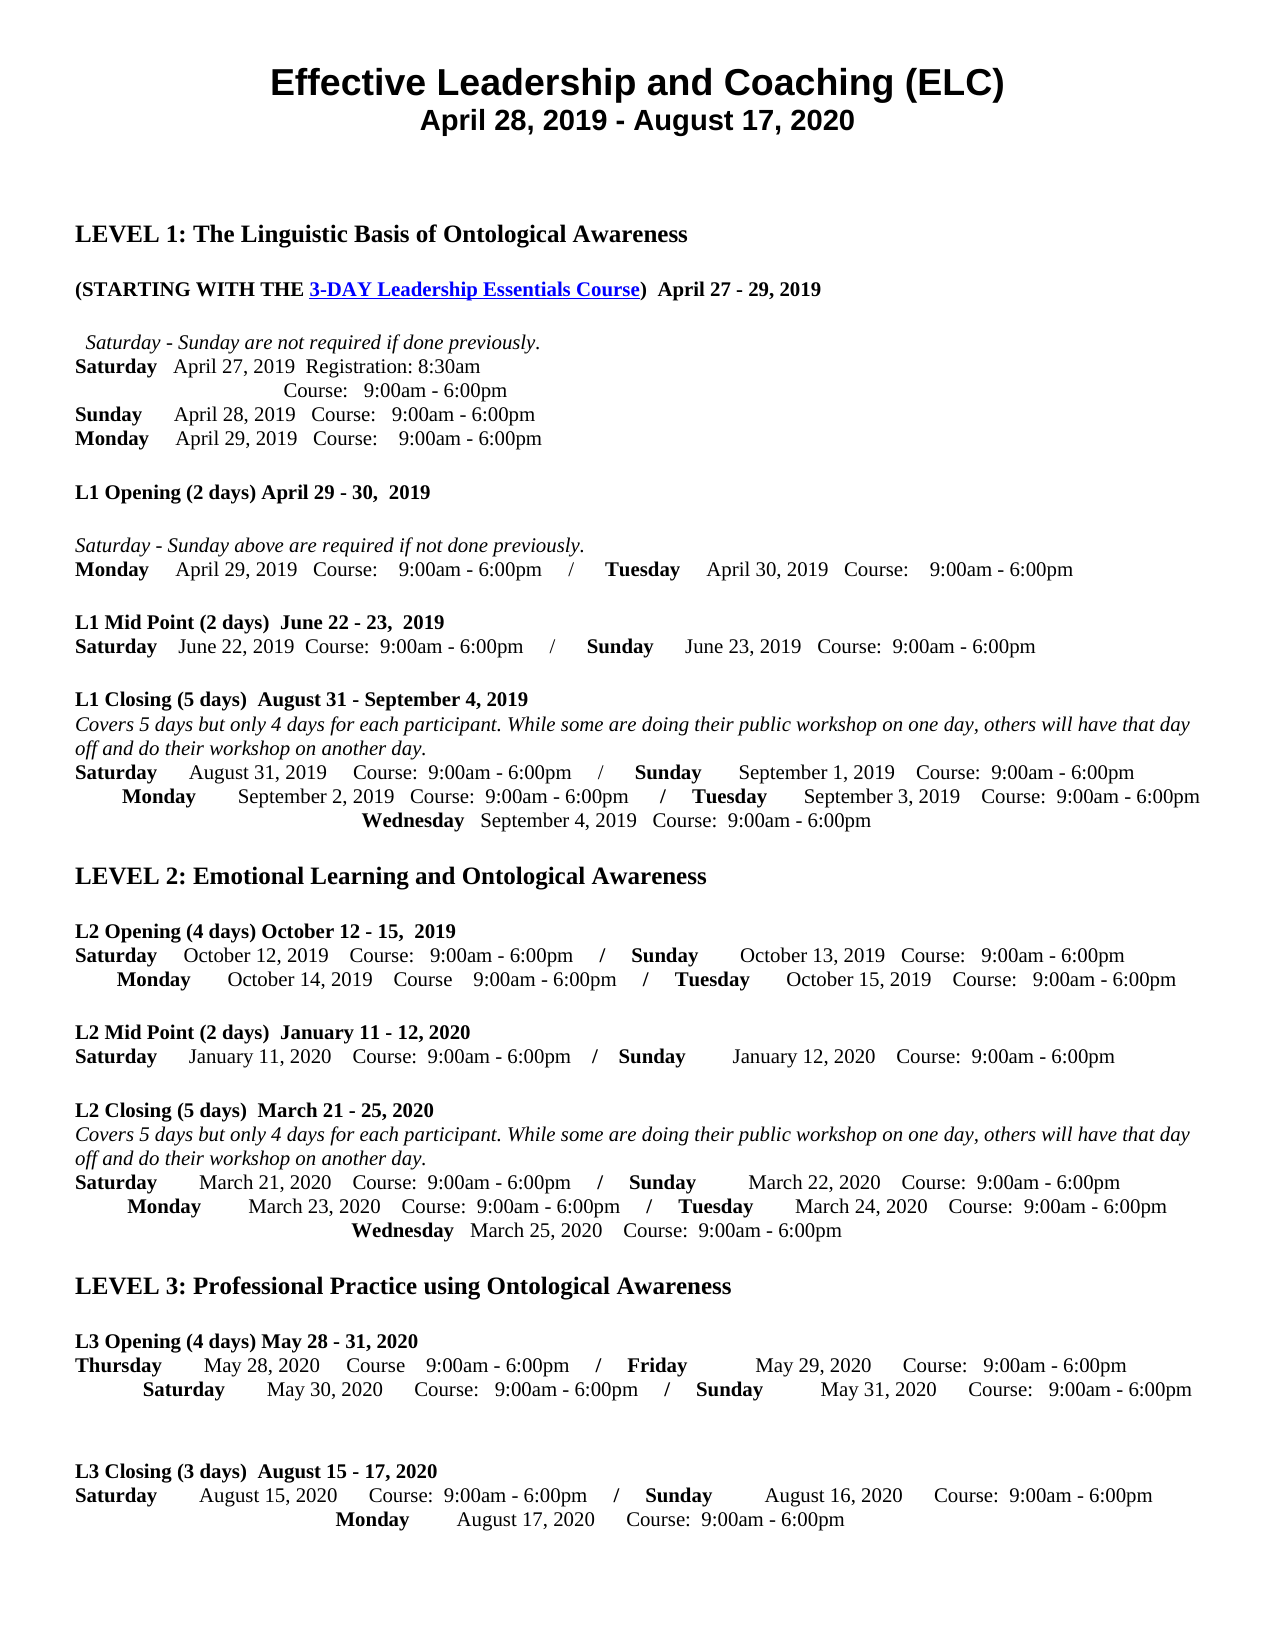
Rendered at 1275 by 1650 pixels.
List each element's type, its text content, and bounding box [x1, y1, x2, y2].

text L1 Closing (5 days) August 31 - September 4, 2019 Covers 5 days but only 4 days for each participant. While some are doing their public workshop on one day, others will have that day off and do their workshop on another day. Saturday August 31, 2019 Course: 9:00am - 6:00pm / Sunday September 1, 2019 Course: 9:00am - 6:00pm Monday September 2, 2019 Course: 9:00am - 6:00pm / Tuesday September 3, 2019 Course: 9:00am - 6:00pm Wednesday September 4, 2019 Course: 9:00am - 6:00pm [75, 687, 1200, 832]
text L3 Opening (4 days) May 28 - 31, 2020 Thursday May 28, 2020 Course 9:00am - 6:00pm / Friday May 29, 2020 Course: 9:00am - 6:00pm Saturday May 30, 2020 Course: 9:00am - 6:00pm / Sunday May 31, 2020 Course: 9:00am - 6:00pm [75, 1329, 1200, 1430]
text LEVEL 2: Emotional Learning and Ontological Awareness [75, 861, 1200, 890]
text (STARTING WITH THE 3-DAY Leadership Essentials Course) April 27 - 29, 2019 [75, 277, 1200, 301]
text L2 Opening (4 days) October 12 - 15, 2019 Saturday October 12, 2019 Course: 9:00am - 6:00pm / Sunday October 13, 2019 Course: 9:00am - 6:00pm Monday October 14, 2019 Course 9:00am - 6:00pm / Tuesday October 15, 2019 Course: 9:00am - 6:00pm [75, 919, 1200, 991]
text L1 Mid Point (2 days) June 22 - 23, 2019 Saturday June 22, 2019 Course: 9:00am - 6:00pm / Sunday June 23, 2019 Course: 9:00am - 6:00pm [75, 610, 1200, 658]
text L2 Closing (5 days) March 21 - 25, 2020 Covers 5 days but only 4 days for each participant. While some are doing their public workshop on one day, others will have that day off and do their workshop on another day. Saturday March 21, 2020 Course: 9:00am - 6:00pm / Sunday March 22, 2020 Course: 9:00am - 6:00pm Monday March 23, 2020 Course: 9:00am - 6:00pm / Tuesday March 24, 2020 Course: 9:00am - 6:00pm Wednesday March 25, 2020 Course: 9:00am - 6:00pm [75, 1097, 1200, 1242]
text Saturday - Sunday above are required if not done previously. Monday April 29, 2019 Course: 9:00am - 6:00pm / Tuesday April 30, 2019 Course: 9:00am - 6:00pm [75, 533, 1200, 581]
text L2 Mid Point (2 days) January 11 - 12, 2020 Saturday January 11, 2020 Course: 9:00am - 6:00pm / Sunday January 12, 2020 Course: 9:00am - 6:00pm [75, 1020, 1200, 1068]
text Saturday - Sunday are not required if done previously. Saturday April 27, 2019 Registration: 8:30am Course: 9:00am - 6:00pm Sunday April 28, 2019 Course: 9:00am - 6:00pm Monday April 29, 2019 Course: 9:00am - 6:00pm [75, 330, 1200, 450]
text LEVEL 3: Professional Practice using Ontological Awareness [75, 1271, 1200, 1300]
text L3 Closing (3 days) August 15 - 17, 2020 Saturday August 15, 2020 Course: 9:00am - 6:00pm / Sunday August 16, 2020 Course: 9:00am - 6:00pm Monday August 17, 2020 Course: 9:00am - 6:00pm [75, 1459, 1200, 1531]
text L1 Opening (2 days) April 29 - 30, 2019 [75, 479, 1200, 504]
text Effective Leadership and Coaching (ELC) [75, 60, 1200, 103]
text LEVEL 1: The Linguistic Basis of Ontological Awareness [75, 219, 1200, 248]
text April 28, 2019 - August 17, 2020 [75, 103, 1200, 137]
